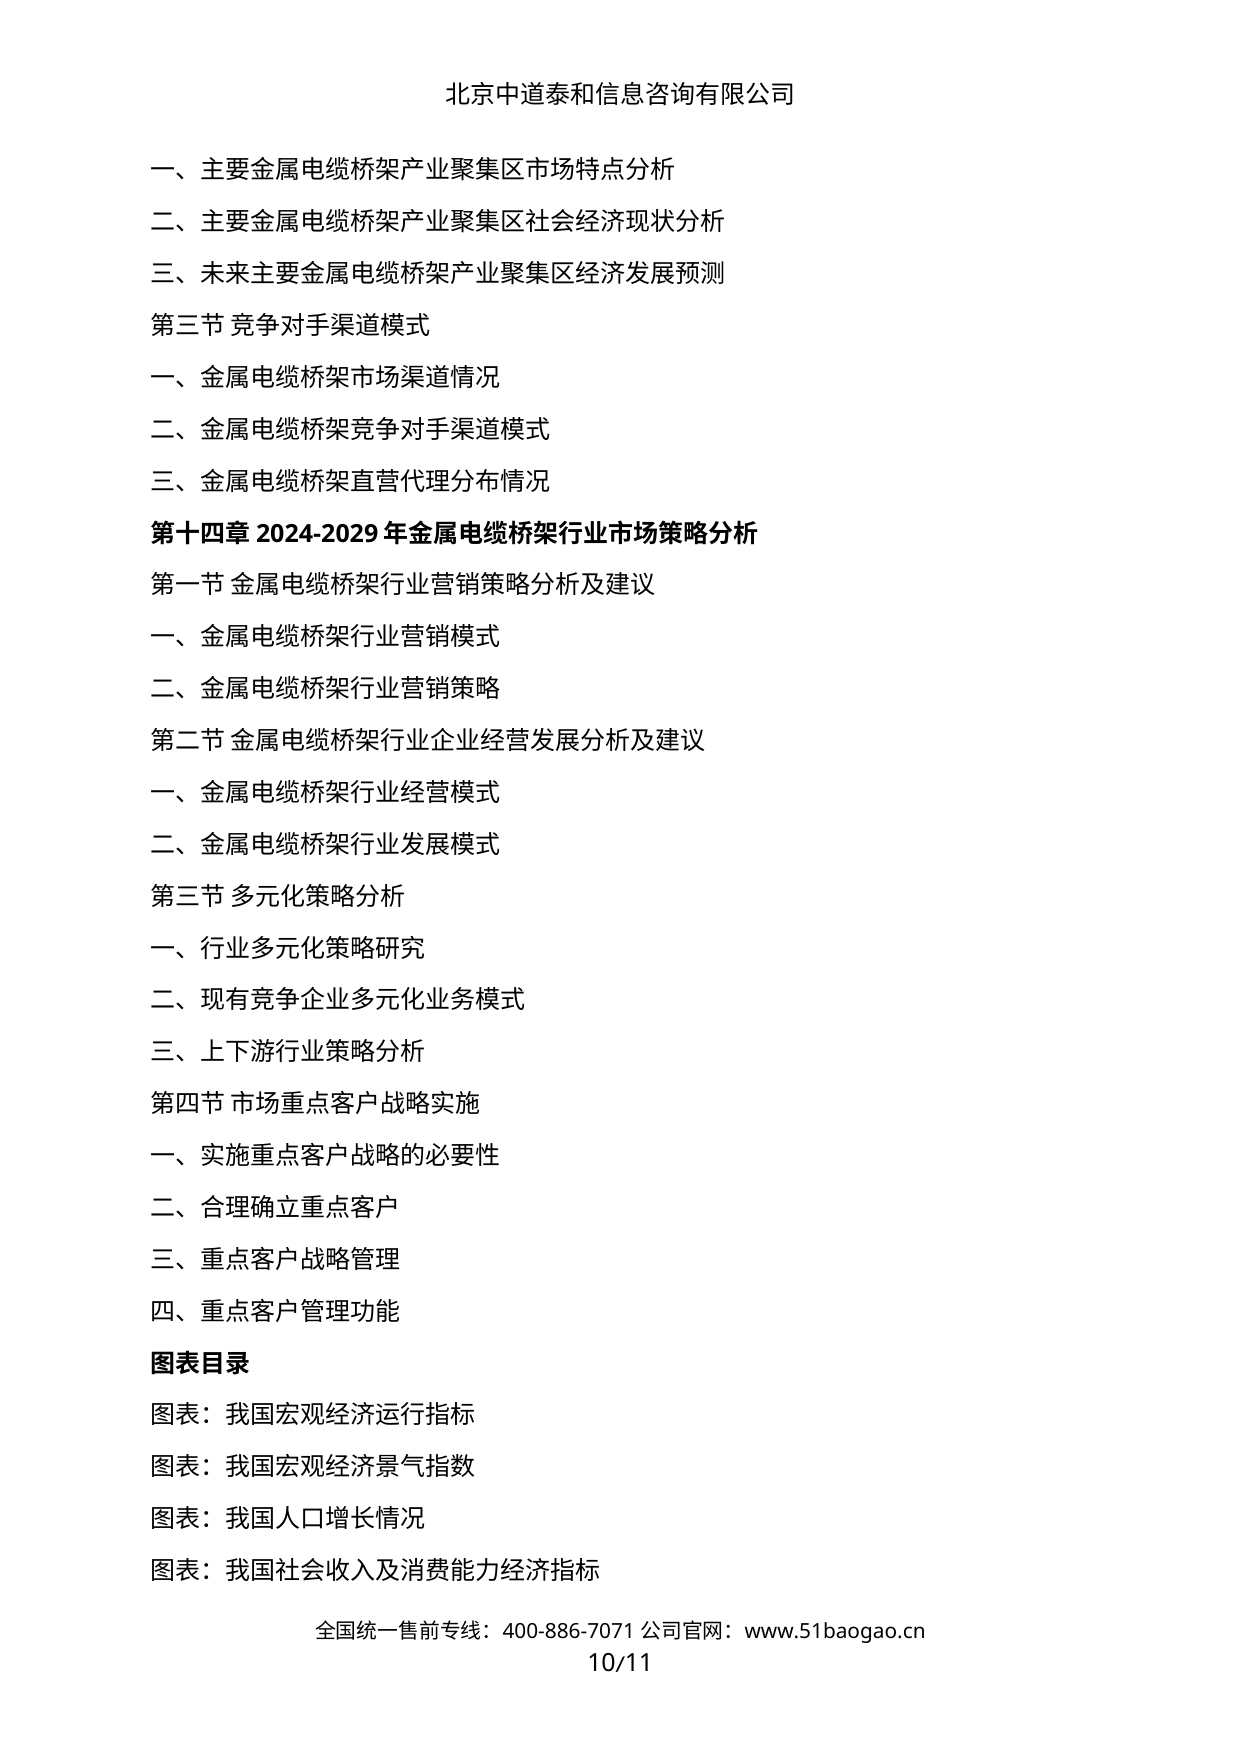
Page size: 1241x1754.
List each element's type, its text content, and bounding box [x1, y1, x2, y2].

text 一、金属电缆桥架市场渠道情况 [150, 357, 1090, 394]
text 二、主要金属电缆桥架产业聚集区社会经济现状分析 [150, 202, 1090, 238]
text 三、上下游行业策略分析 [150, 1032, 1090, 1068]
text 二、合理确立重点客户 [150, 1187, 1090, 1224]
text 二、金属电缆桥架竞争对手渠道模式 [150, 409, 1090, 446]
text 第十四章 2024-2029年金属电缆桥架行业市场策略分析 [150, 513, 1090, 549]
text 四、重点客户管理功能 [150, 1291, 1090, 1327]
text 图表：我国社会收入及消费能力经济指标 [150, 1551, 1090, 1587]
text 图表：我国宏观经济景气指数 [150, 1447, 1090, 1483]
text 图表：我国人口增长情况 [150, 1499, 1090, 1535]
text 一、主要金属电缆桥架产业聚集区市场特点分析 [150, 150, 1090, 186]
text 一、金属电缆桥架行业营销模式 [150, 617, 1090, 653]
text 二、现有竞争企业多元化业务模式 [150, 980, 1090, 1016]
text 三、未来主要金属电缆桥架产业聚集区经济发展预测 [150, 254, 1090, 290]
text 第一节 金属电缆桥架行业营销策略分析及建议 [150, 565, 1090, 601]
text 二、金属电缆桥架行业发展模式 [150, 824, 1090, 861]
text 第三节 多元化策略分析 [150, 876, 1090, 912]
text 第四节 市场重点客户战略实施 [150, 1084, 1090, 1120]
text 二、金属电缆桥架行业营销策略 [150, 669, 1090, 705]
text 图表：我国宏观经济运行指标 [150, 1395, 1090, 1431]
text 三、金属电缆桥架直营代理分布情况 [150, 461, 1090, 497]
text 第二节 金属电缆桥架行业企业经营发展分析及建议 [150, 721, 1090, 757]
text 第三节 竞争对手渠道模式 [150, 306, 1090, 342]
text 一、金属电缆桥架行业经营模式 [150, 772, 1090, 809]
text 一、行业多元化策略研究 [150, 928, 1090, 964]
text 三、重点客户战略管理 [150, 1239, 1090, 1276]
text 一、实施重点客户战略的必要性 [150, 1136, 1090, 1172]
text 图表目录 [150, 1343, 1090, 1379]
